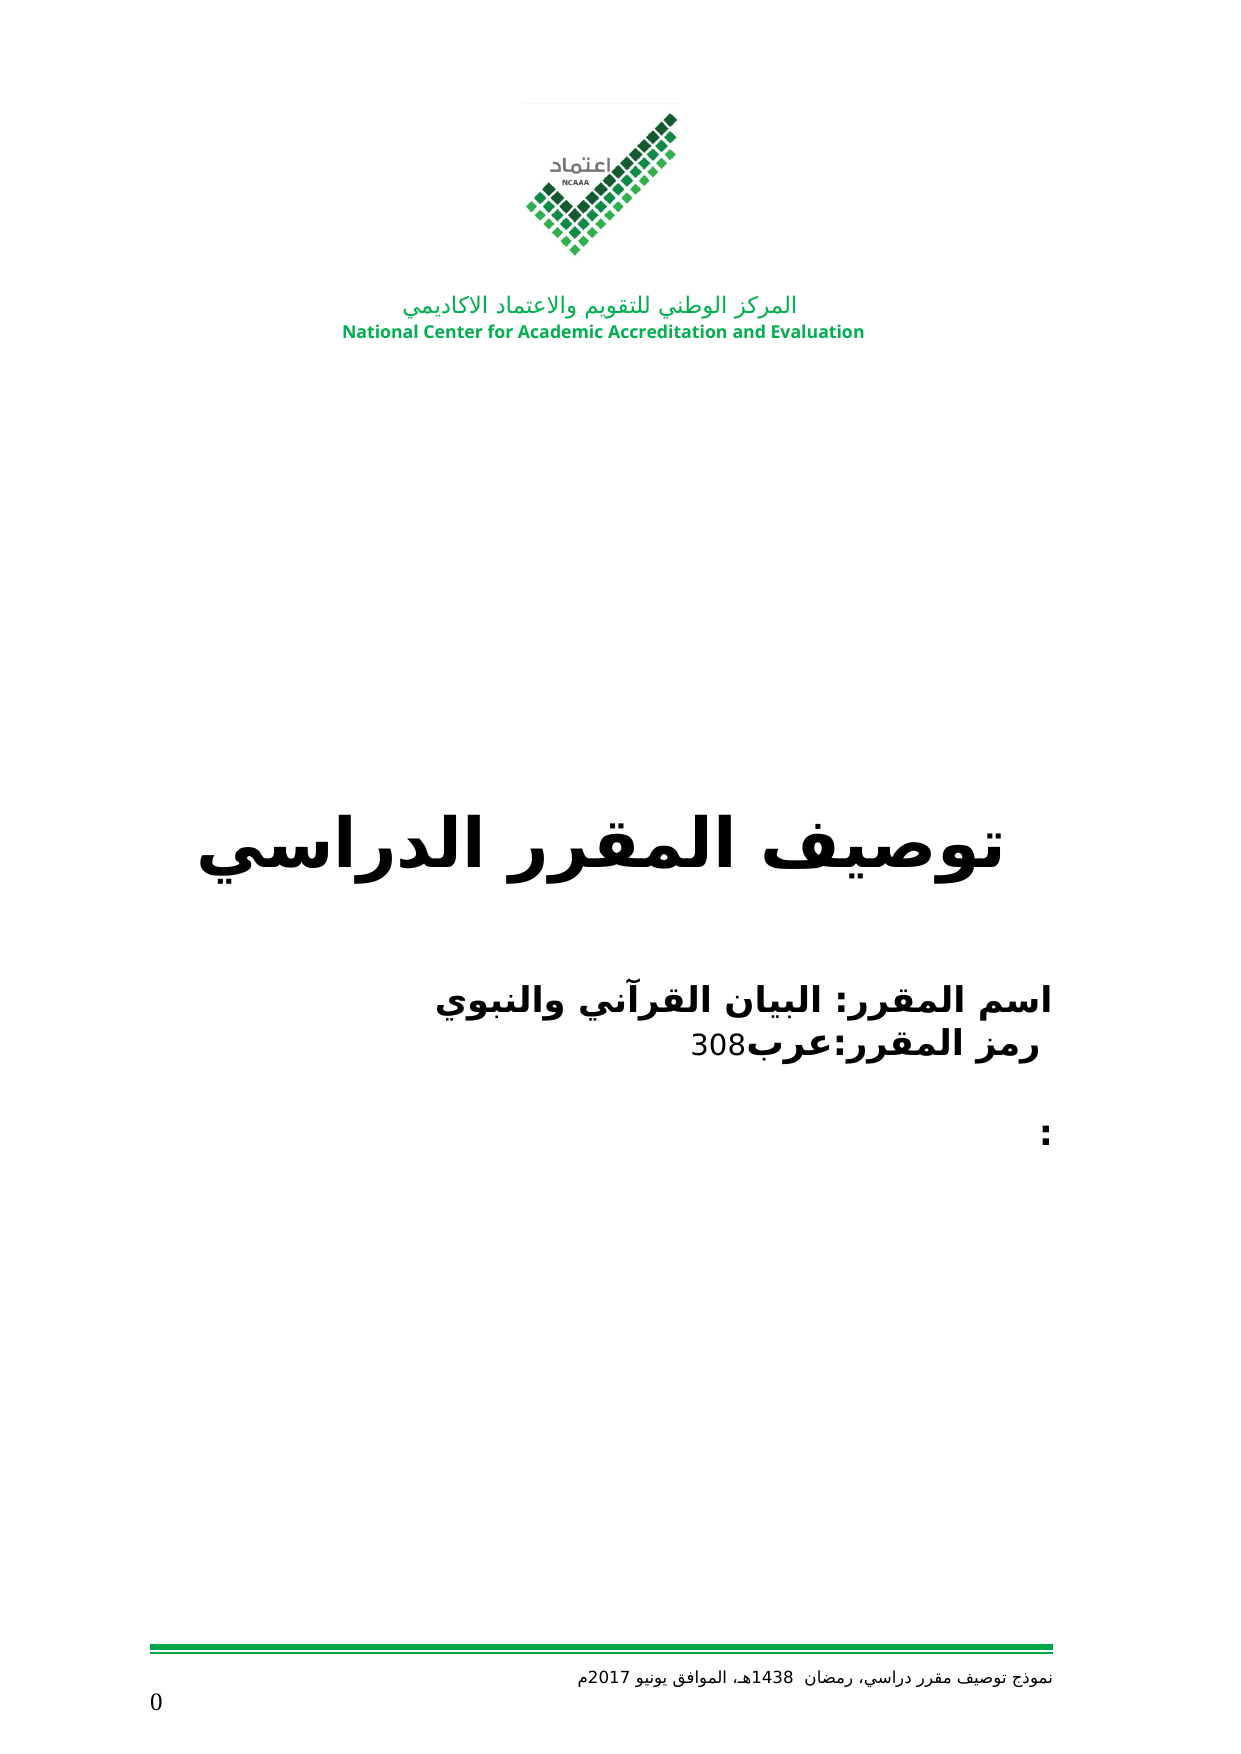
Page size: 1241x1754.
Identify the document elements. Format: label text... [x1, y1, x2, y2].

picture [521, 103, 682, 264]
text : [150, 1112, 1053, 1153]
text اسم المقرر: البيان القرآني والنبوي [150, 979, 1053, 1020]
subtitle توصيف المقرر الدراسي [150, 803, 1053, 883]
text رمز المقرر:عرب308 [150, 1020, 1053, 1064]
